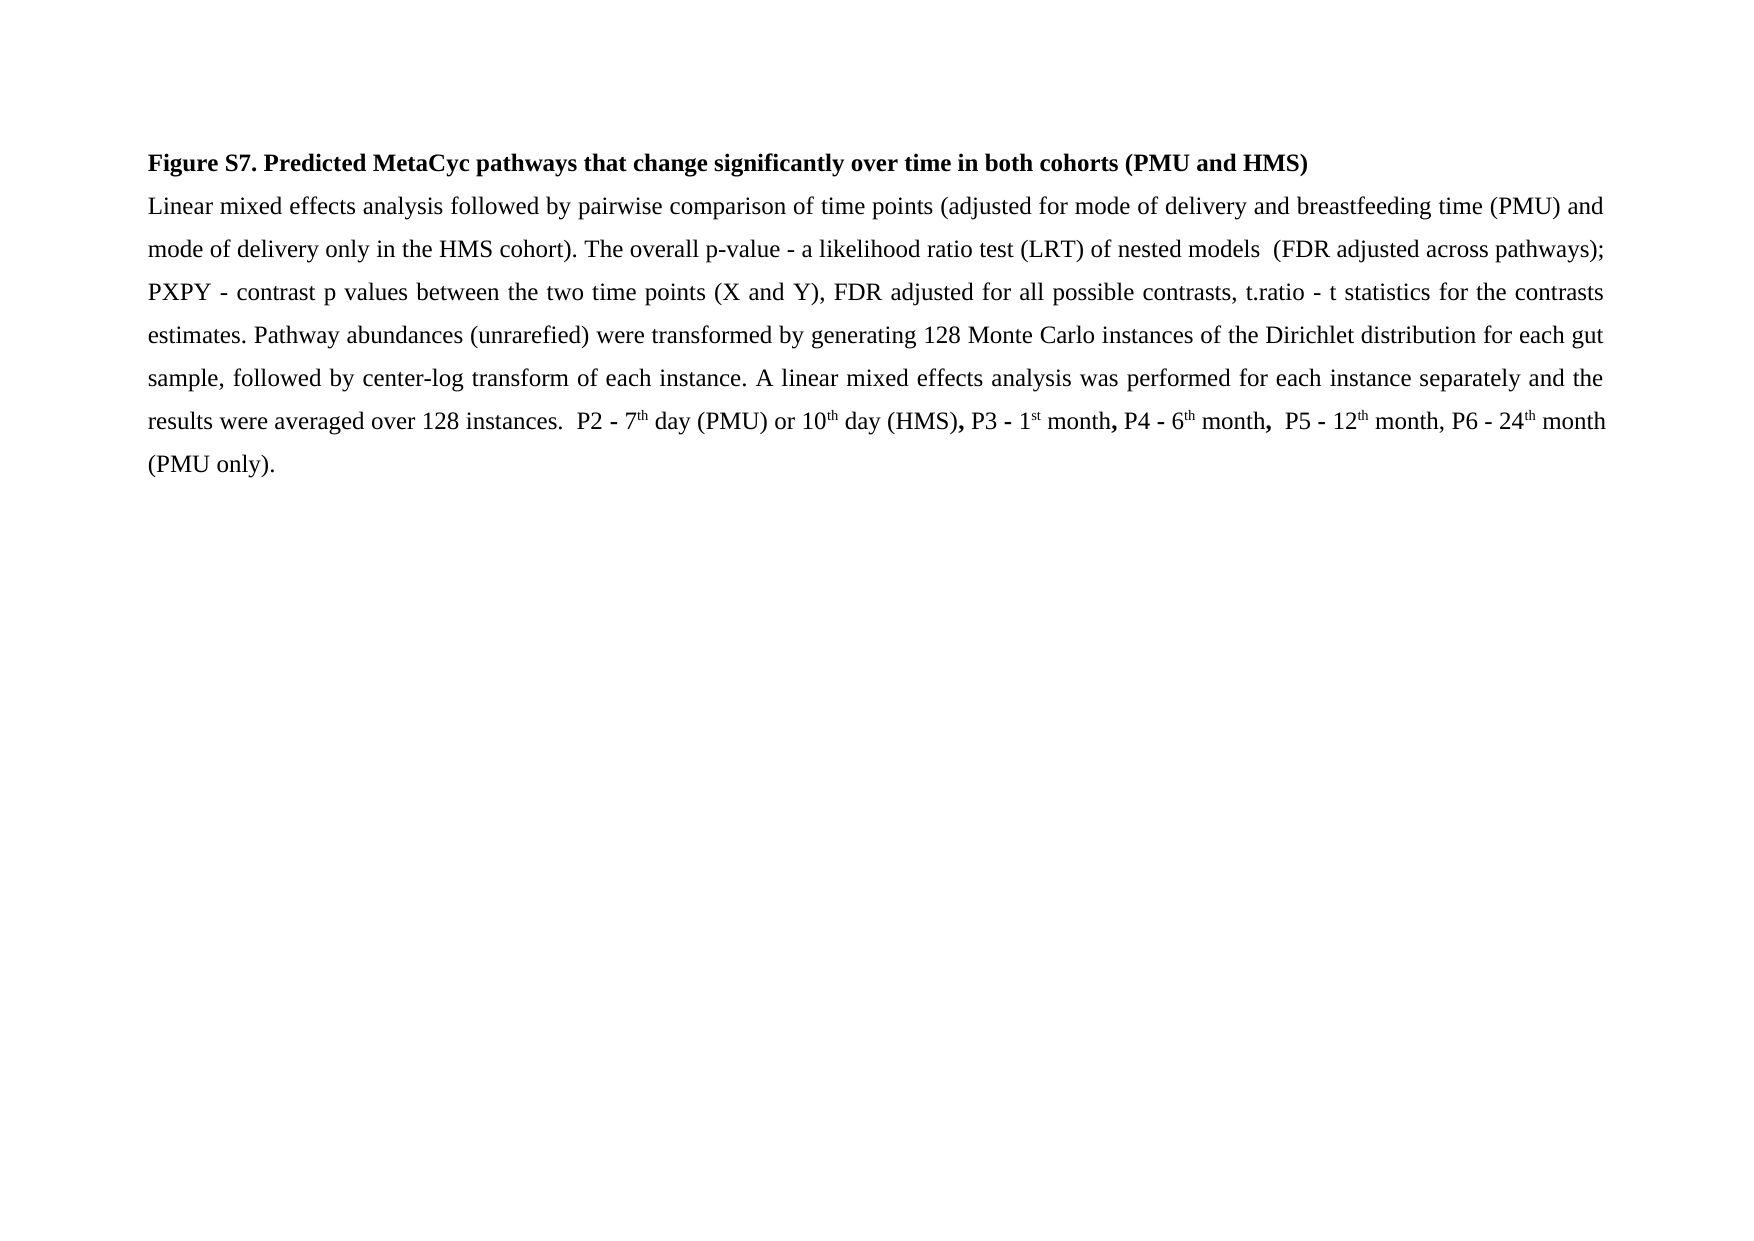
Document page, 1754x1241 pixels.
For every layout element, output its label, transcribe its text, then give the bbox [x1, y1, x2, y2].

subtitle Figure S7. Predicted MetaCyc pathways that change significantly over time in both cohorts (PMU and HMS) [148, 148, 1606, 176]
text Linear mixed effects analysis followed by pairwise comparison of time points (adjusted for mode of delivery and breastfeeding time (PMU) and mode of delivery only in the HMS cohort). The overall p-value - a likelihood ratio test (LRT) of nested models (FDR adjusted across pathways); PXPY - contrast p values between the two time points (X and Y), FDR adjusted for all possible contrasts, t.ratio - t statistics for the contrasts estimates. Pathway abundances (unrarefied) were transformed by generating 128 Monte Carlo instances of the Dirichlet distribution for each gut sample, followed by center-log transform of each instance. A linear mixed effects analysis was performed for each instance separately and the results were averaged over 128 instances. P2 - 7th day (PMU) or 10th day (HMS), P3 - 1st month, P4 - 6th month, P5 - 12th month, P6 - 24th month (PMU only). [148, 191, 1606, 478]
